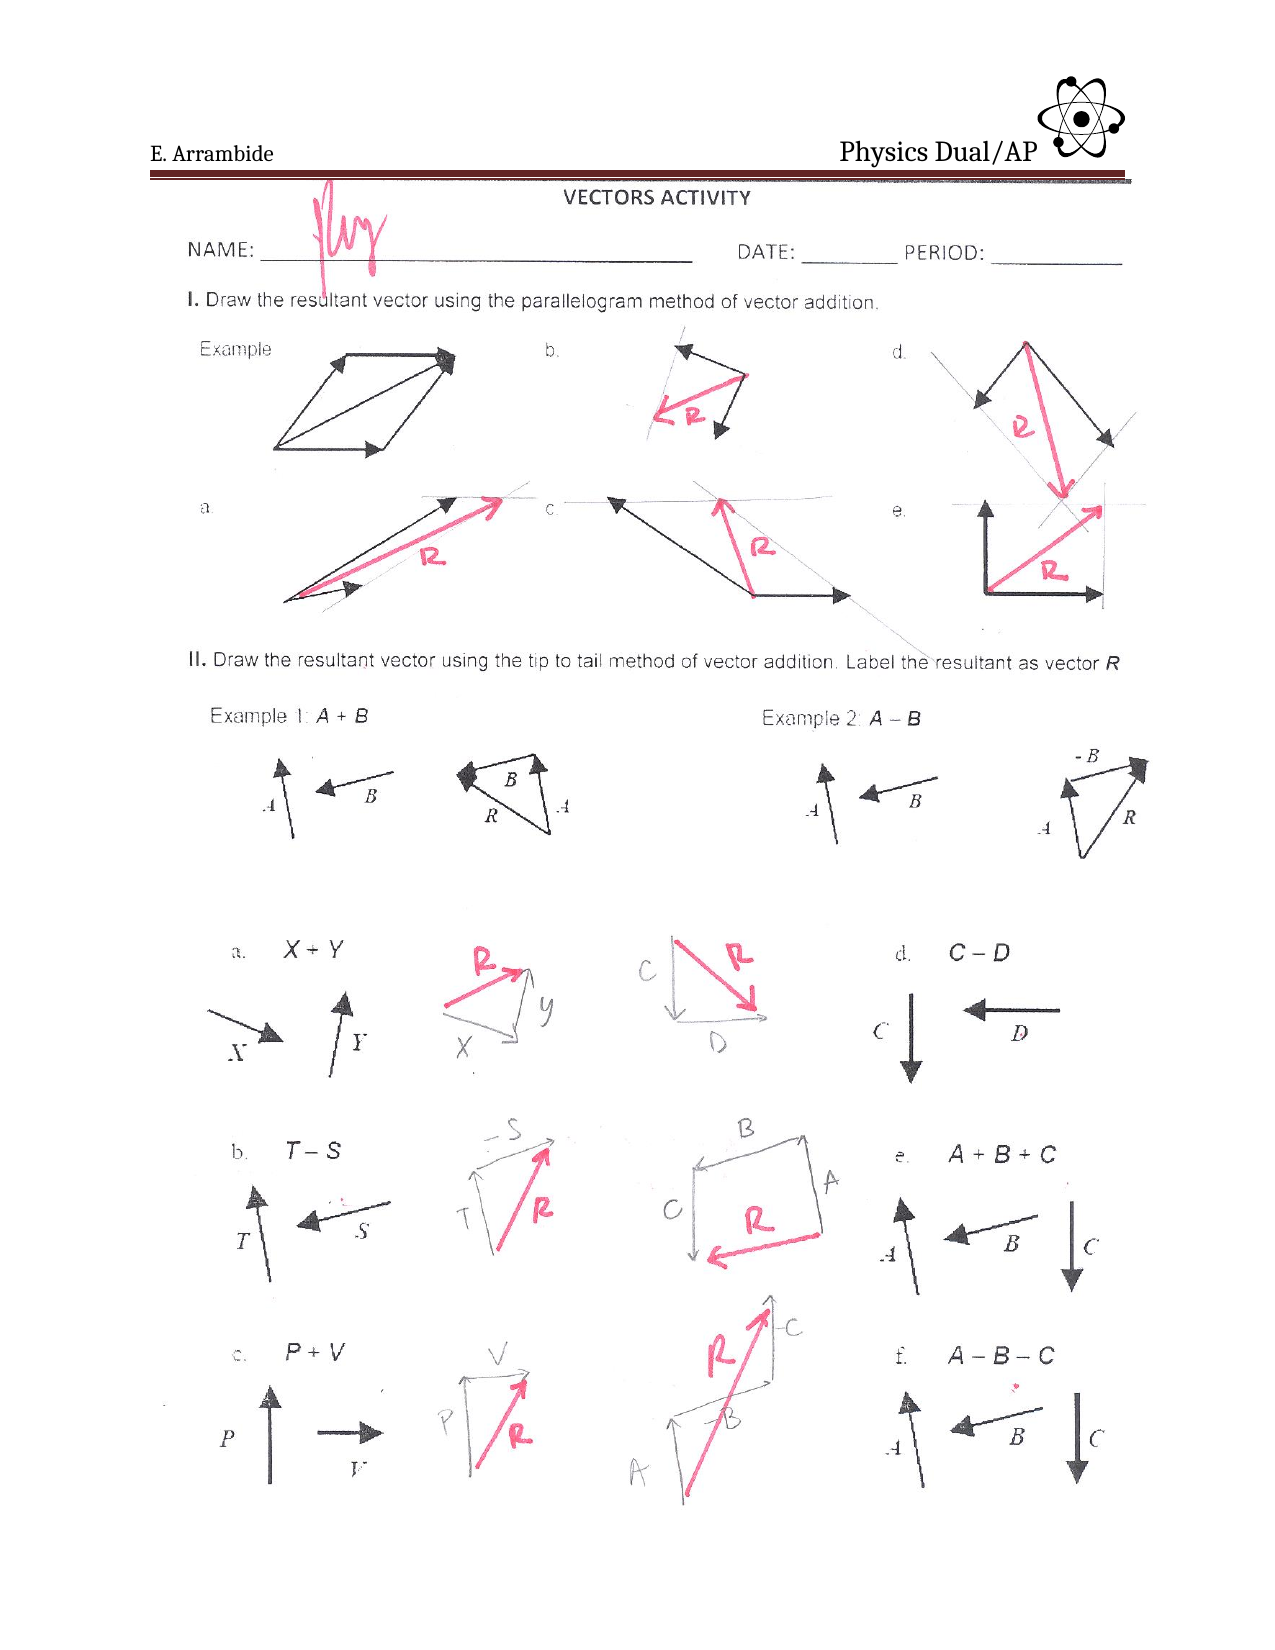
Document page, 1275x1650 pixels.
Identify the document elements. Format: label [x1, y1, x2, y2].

picture [150, 179, 1184, 1513]
